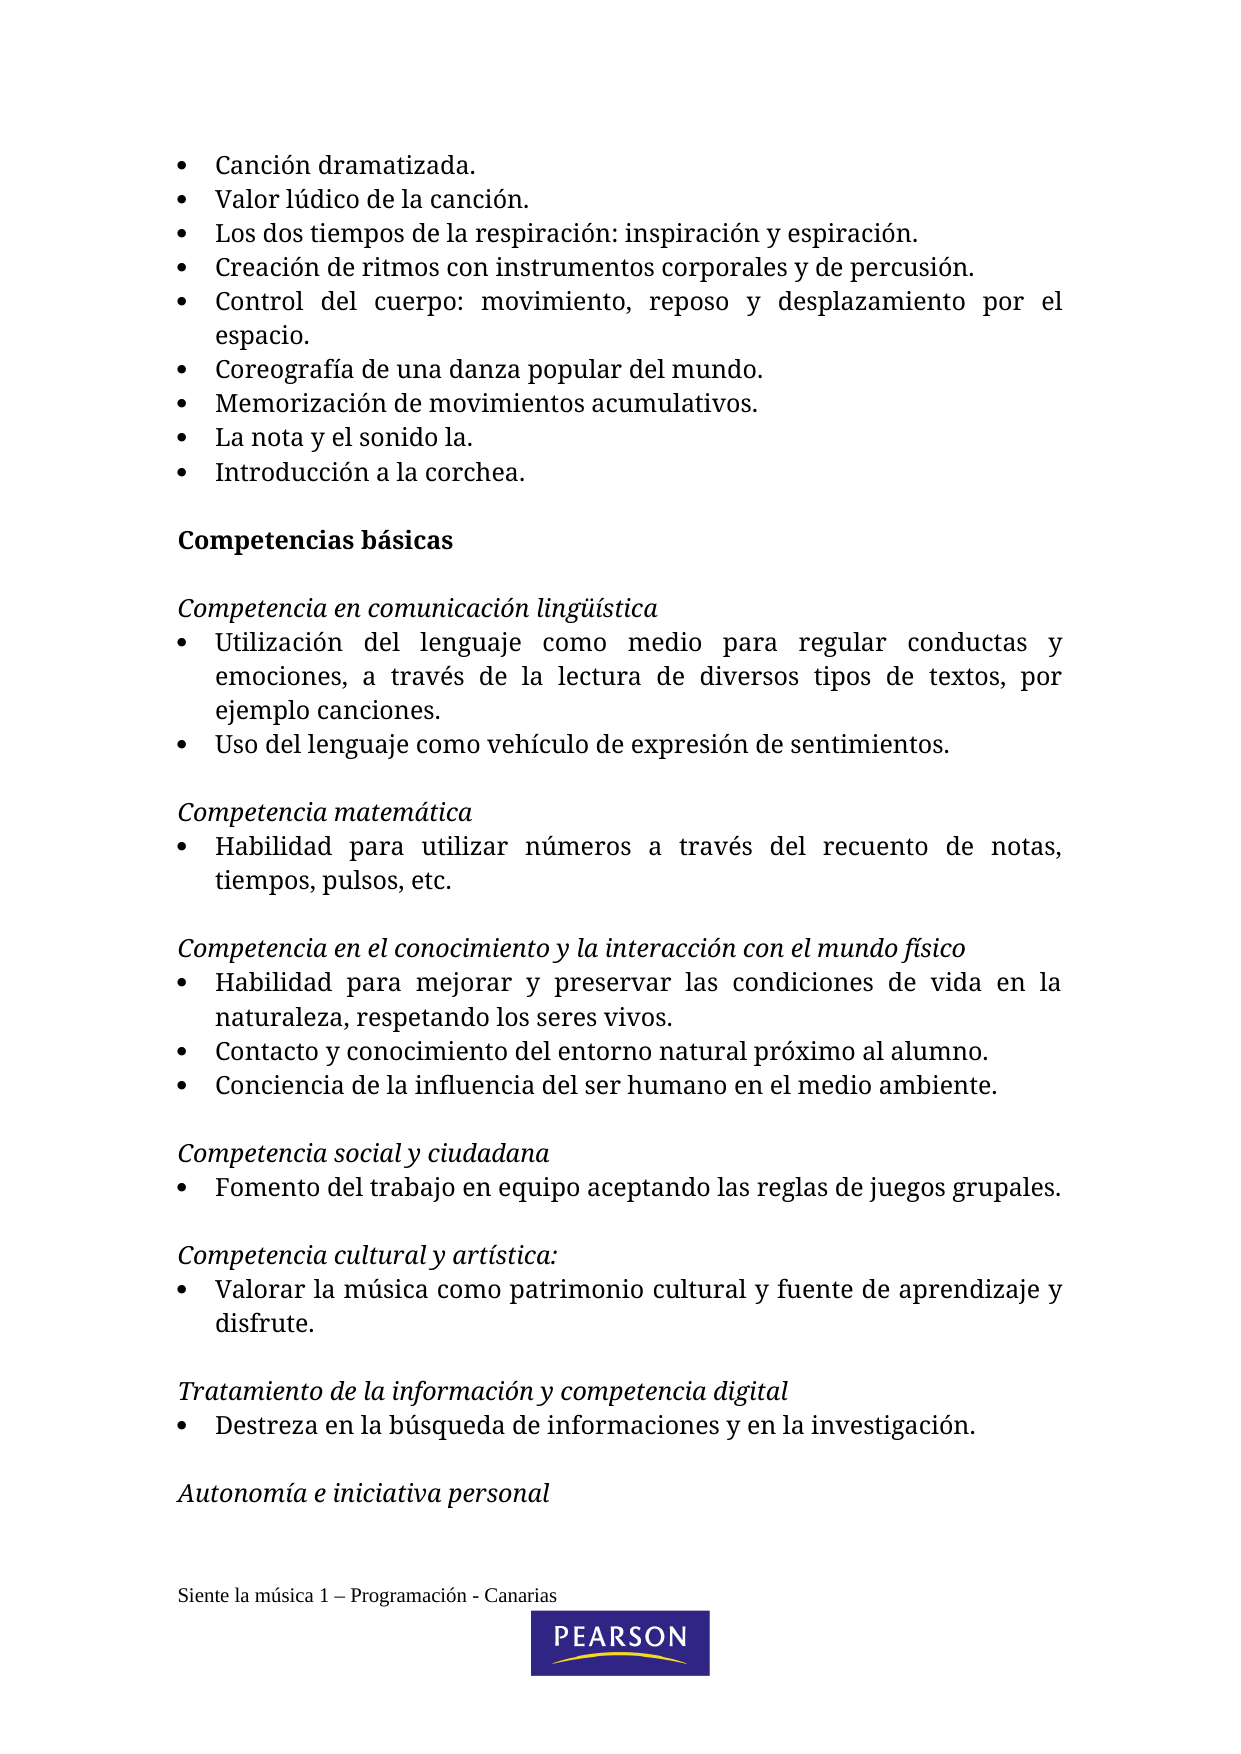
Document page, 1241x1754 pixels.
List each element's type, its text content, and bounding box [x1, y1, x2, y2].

text Competencias básicas [177, 522, 1063, 556]
list Introducción a la corchea. [177, 454, 1063, 488]
list Habilidad para utilizar números a través del recuento de notas, tiempos, pulsos, etc. [177, 829, 1063, 897]
text Competencia matemática [177, 795, 1063, 829]
list Conciencia de la influencia del ser humano en el medio ambiente. [177, 1067, 1063, 1101]
list Memorización de movimientos acumulativos. [177, 386, 1063, 420]
list Control del cuerpo: movimiento, reposo y desplazamiento por el espacio. [177, 284, 1063, 352]
list Uso del lenguaje como vehículo de expresión de sentimientos. [177, 727, 1063, 761]
text Competencia en comunicación lingüística [177, 590, 1063, 624]
list Valor lúdico de la canción. [177, 182, 1063, 216]
text Competencia social y ciudadana [177, 1135, 1063, 1169]
list Fomento del trabajo en equipo aceptando las reglas de juegos grupales. [177, 1169, 1063, 1203]
text Competencia cultural y artística: [177, 1238, 1063, 1272]
list Coreografía de una danza popular del mundo. [177, 352, 1063, 386]
list Creación de ritmos con instrumentos corporales y de percusión. [177, 250, 1063, 284]
picture [524, 1606, 716, 1681]
list Los dos tiempos de la respiración: inspiración y espiración. [177, 216, 1063, 250]
list Contacto y conocimiento del entorno natural próximo al alumno. [177, 1033, 1063, 1067]
list Habilidad para mejorar y preservar las condiciones de vida en la naturaleza, respetando los seres vivos. [177, 965, 1063, 1033]
list Utilización del lenguaje como medio para regular conductas y emociones, a través de la lectura de diversos tipos de textos, por ejemplo canciones. [177, 624, 1063, 727]
list Destreza en la búsqueda de informaciones y en la investigación. [177, 1408, 1063, 1442]
list Canción dramatizada. [177, 148, 1063, 182]
list La nota y el sonido la. [177, 420, 1063, 454]
list Valorar la música como patrimonio cultural y fuente de aprendizaje y disfrute. [177, 1272, 1063, 1340]
text Competencia en el conocimiento y la interacción con el mundo físico [177, 931, 1063, 965]
text Autonomía e iniciativa personal [177, 1476, 1063, 1510]
text Tratamiento de la información y competencia digital [177, 1374, 1063, 1408]
